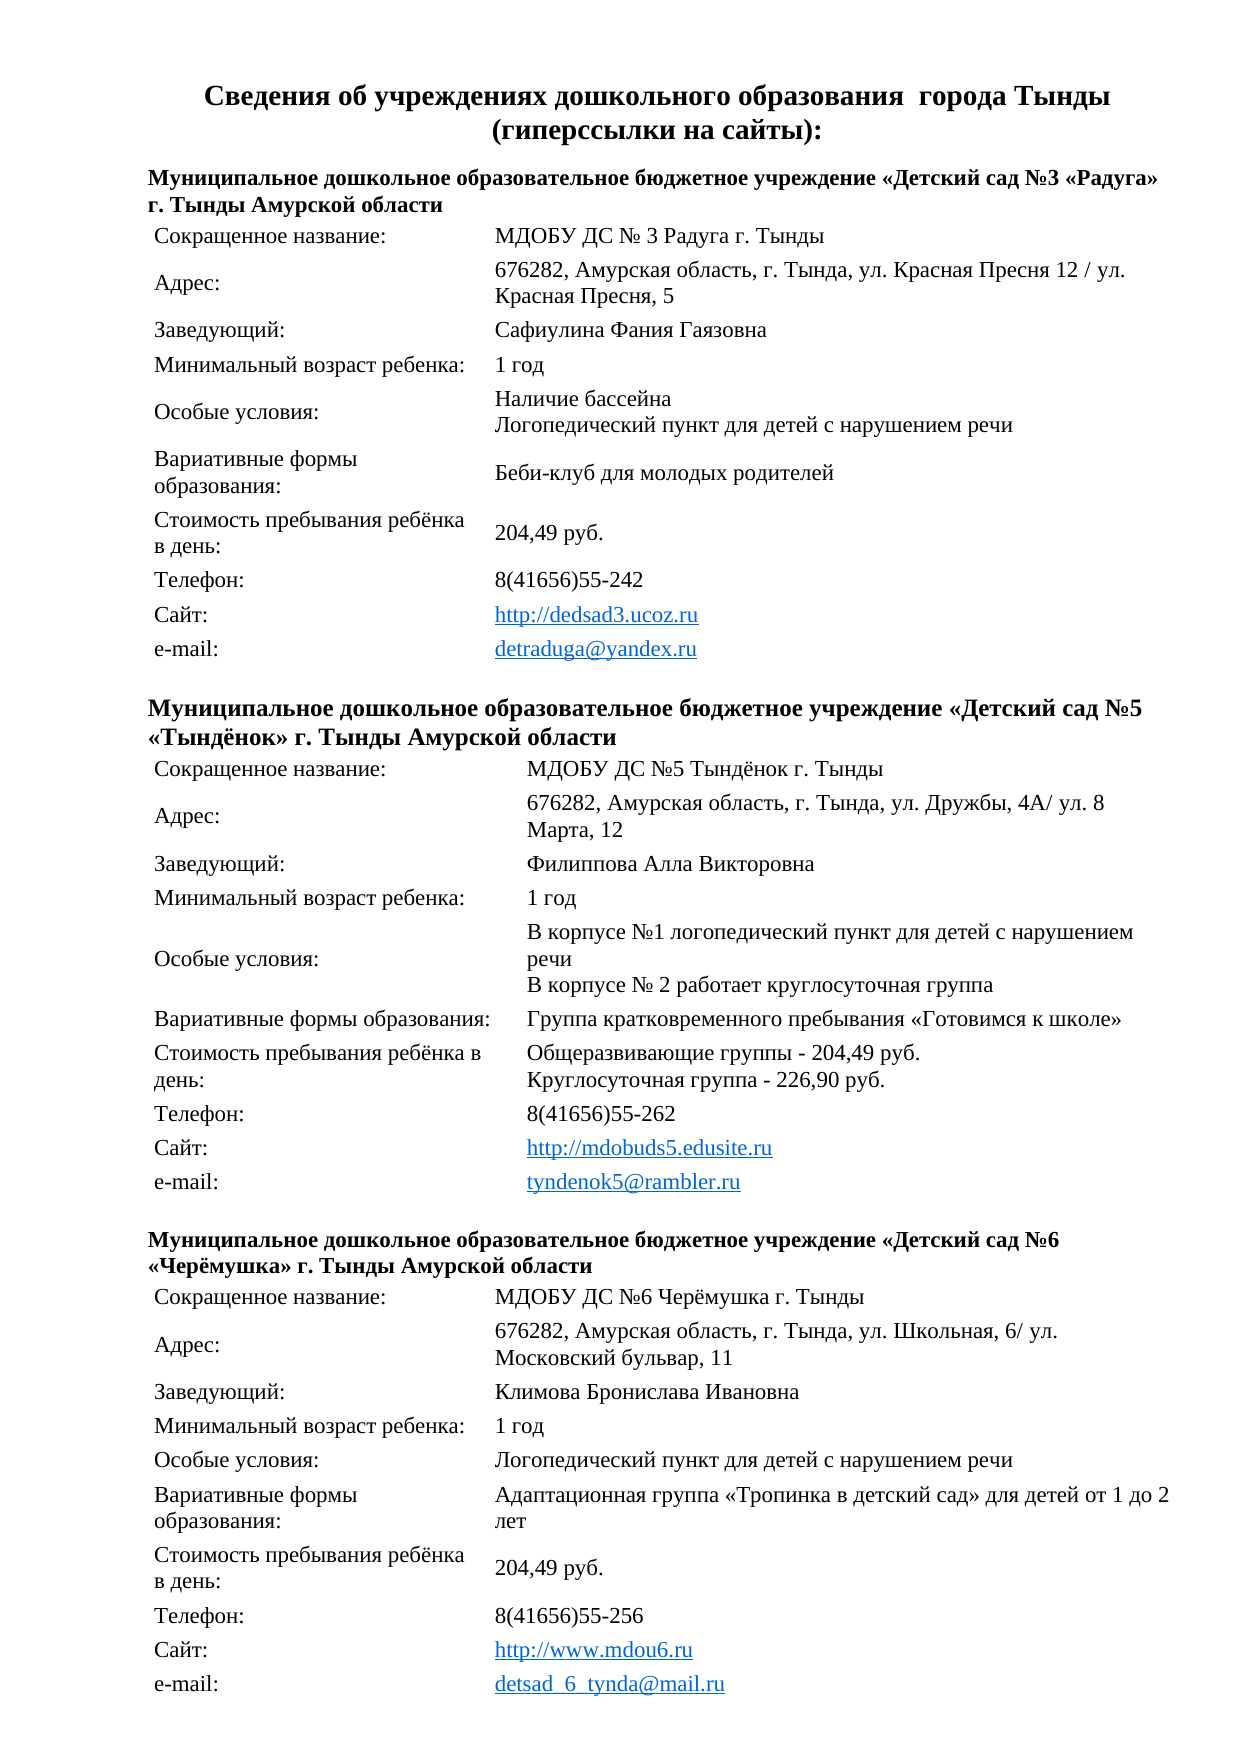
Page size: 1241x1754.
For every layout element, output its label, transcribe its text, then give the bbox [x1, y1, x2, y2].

table_cell 8(41656)55-256 [487, 1597, 1181, 1631]
table_cell e-mail: [146, 630, 487, 664]
table_header Сокращенное название: [146, 1279, 487, 1313]
text Муниципальное дошкольное образовательное бюджетное учреждение «Детский сад №6 «Черёмушка» г. Тынды Амурской области [148, 1226, 1167, 1279]
table_header МДОБУ ДС №6 Черёмушка г. Тынды [487, 1279, 1181, 1313]
table_cell e-mail: [146, 1164, 519, 1198]
table_cell Адрес: [146, 785, 519, 845]
table_cell Стоимость пребывания ребёнка в день: [146, 501, 487, 562]
table_cell 676282, Амурская область, г. Тында, ул. Дружбы, 4А/ ул. 8 Марта, 12 [519, 785, 1181, 845]
table_header Сокращенное название: [146, 751, 519, 785]
table_header МДОБУ ДС № 3 Радуга г. Тынды [487, 217, 1181, 251]
table_cell 676282, Амурская область, г. Тында, ул. Школьная, 6/ ул. Московский бульвар, 11 [487, 1313, 1181, 1373]
table_cell Заведующий: [146, 845, 519, 879]
table_cell http://mdobuds5.edusite.ru [519, 1129, 1181, 1163]
table_cell Вариативные формы образования: [146, 1000, 519, 1034]
table_cell Заведующий: [146, 1374, 487, 1408]
table_cell Особые условия: [146, 380, 487, 441]
table_cell 1 год [487, 346, 1181, 380]
table_cell 8(41656)55-262 [519, 1095, 1181, 1129]
table_cell Общеразвивающие группы - 204,49 руб. Круглосуточная группа - 226,90 руб. [519, 1035, 1181, 1095]
table_cell Логопедический пункт для детей с нарушением речи [487, 1442, 1181, 1476]
table_cell Телефон: [146, 1597, 487, 1631]
table_cell detraduga@yandex.ru [487, 630, 1181, 664]
table_cell 204,49 руб. [487, 1536, 1181, 1597]
table_header МДОБУ ДС №5 Тындёнок г. Тынды [519, 751, 1181, 785]
table_cell Сайт: [146, 1129, 519, 1163]
table_cell tyndenok5@rambler.ru [519, 1164, 1181, 1198]
table_cell Наличие бассейна Логопедический пункт для детей с нарушением речи [487, 380, 1181, 441]
table_cell Сафиулина Фания Гаязовна [487, 312, 1181, 346]
table_cell Филиппова Алла Викторовна [519, 845, 1181, 879]
table_cell Минимальный возраст ребенка: [146, 1408, 487, 1442]
table_cell Стоимость пребывания ребёнка в день: [146, 1536, 487, 1597]
table_cell http://dedsad3.ucoz.ru [487, 596, 1181, 630]
table_cell Сайт: [146, 1631, 487, 1665]
table_cell Телефон: [146, 1095, 519, 1129]
table_cell Адрес: [146, 1313, 487, 1373]
table_cell 8(41656)55-242 [487, 562, 1181, 596]
text Муниципальное дошкольное образовательное бюджетное учреждение «Детский сад №5 «Тындёнок» г. Тынды Амурской области [148, 693, 1167, 751]
table_cell http://www.mdou6.ru [487, 1631, 1181, 1665]
table_cell Беби-клуб для молодых родителей [487, 441, 1181, 501]
table_cell Климова Бронислава Ивановна [487, 1374, 1181, 1408]
table_cell Особые условия: [146, 1442, 487, 1476]
table_cell Вариативные формы образования: [146, 441, 487, 501]
table_cell 204,49 руб. [487, 501, 1181, 562]
table_cell Группа кратковременного пребывания «Готовимся к школе» [519, 1000, 1181, 1034]
table_cell Адрес: [146, 251, 487, 312]
text Сведения об учреждениях дошкольного образования города Тынды (гиперссылки на сайты): [148, 78, 1167, 145]
table_header Сокращенное название: [146, 217, 487, 251]
text Муниципальное дошкольное образовательное бюджетное учреждение «Детский сад №3 «Радуга» г. Тынды Амурской области [148, 164, 1167, 217]
table_cell Минимальный возраст ребенка: [146, 879, 519, 913]
table_cell Заведующий: [146, 312, 487, 346]
table_cell Особые условия: [146, 914, 519, 1000]
table_cell Стоимость пребывания ребёнка в день: [146, 1035, 519, 1095]
table_cell Адаптационная группа «Тропинка в детский сад» для детей от 1 до 2 лет [487, 1476, 1181, 1536]
table_cell 1 год [519, 879, 1181, 913]
table_cell Минимальный возраст ребенка: [146, 346, 487, 380]
table_cell detsad_6_tynda@mail.ru [487, 1665, 1181, 1699]
table_cell Вариативные формы образования: [146, 1476, 487, 1536]
table_cell Телефон: [146, 562, 487, 596]
table_cell 1 год [487, 1408, 1181, 1442]
table_cell Сайт: [146, 596, 487, 630]
table_cell 676282, Амурская область, г. Тында, ул. Красная Пресня 12 / ул. Красная Пресня, 5 [487, 251, 1181, 312]
table_cell e-mail: [146, 1665, 487, 1699]
table_cell В корпусе №1 логопедический пункт для детей с нарушением речи В корпусе № 2 работает круглосуточная группа [519, 914, 1181, 1000]
